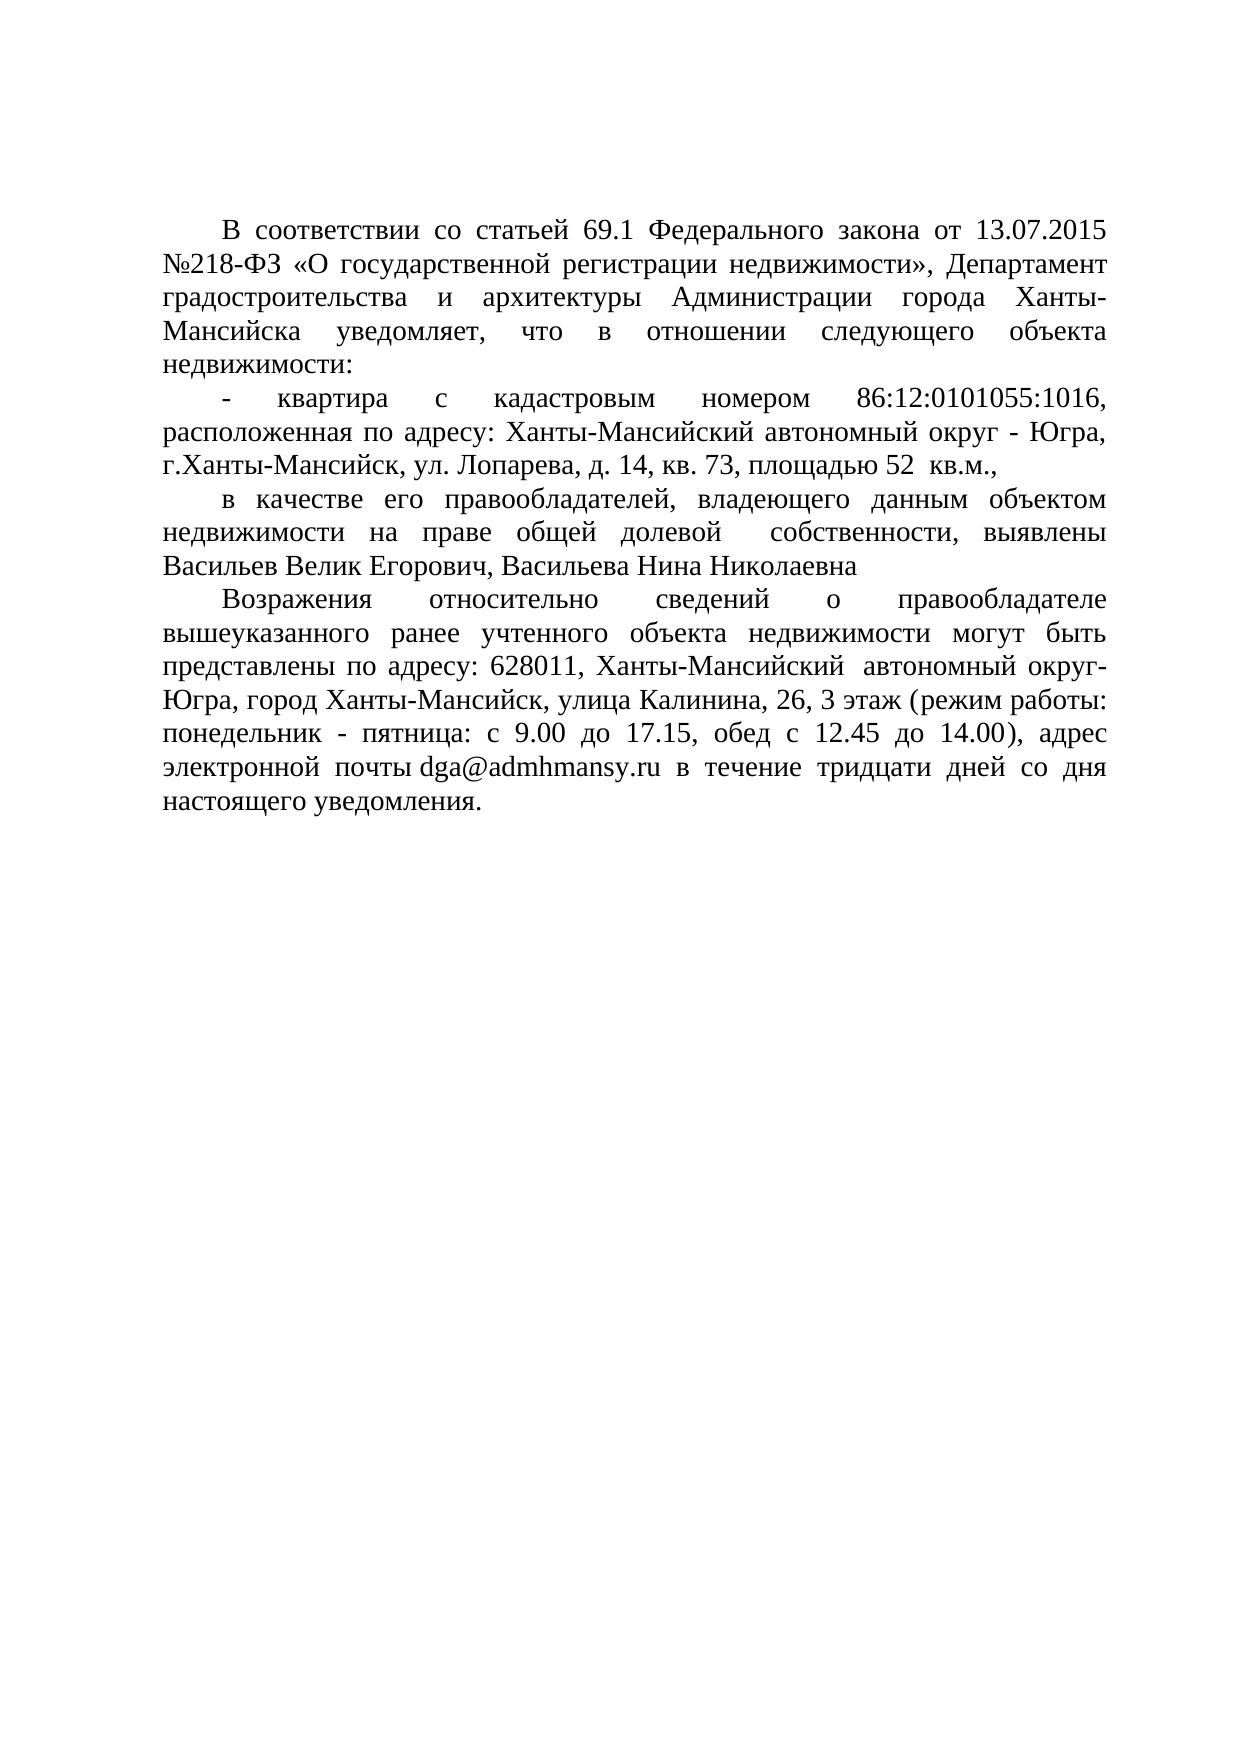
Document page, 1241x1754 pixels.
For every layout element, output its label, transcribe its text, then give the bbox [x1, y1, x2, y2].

text Возражения относительно сведений о правообладателе вышеуказанного ранее учтенного объекта недвижимости могут быть представлены по адресу: 628011, Ханты-Мансийский автономный округ-Югра, город Ханты-Мансийск, улица Калинина, 26, 3 этаж (режим работы: понедельник - пятница: с 9.00 до 17.15, обед с 12.45 до 14.00), адрес электронной почты dga@admhmansy.ru в течение тридцати дней со дня настоящего уведомления. [162, 581, 1107, 816]
text в качестве его правообладателей, владеющего данным объектом недвижимости на праве общей долевой собственности, выявлены Васильев Велик Егорович, Васильева Нина Николаевна [162, 481, 1107, 581]
text В соответствии со статьей 69.1 Федерального закона от 13.07.2015 №218-ФЗ «О государственной регистрации недвижимости», Департамент градостроительства и архитектуры Администрации города Ханты-Мансийска уведомляет, что в отношении следующего объекта недвижимости: [162, 212, 1107, 380]
text - квартира с кадастровым номером 86:12:0101055:1016, расположенная по адресу: Ханты-Мансийский автономный округ - Югра, г.Ханты-Мансийск, ул. Лопарева, д. 14, кв. 73, площадью 52 кв.м., [162, 380, 1107, 481]
